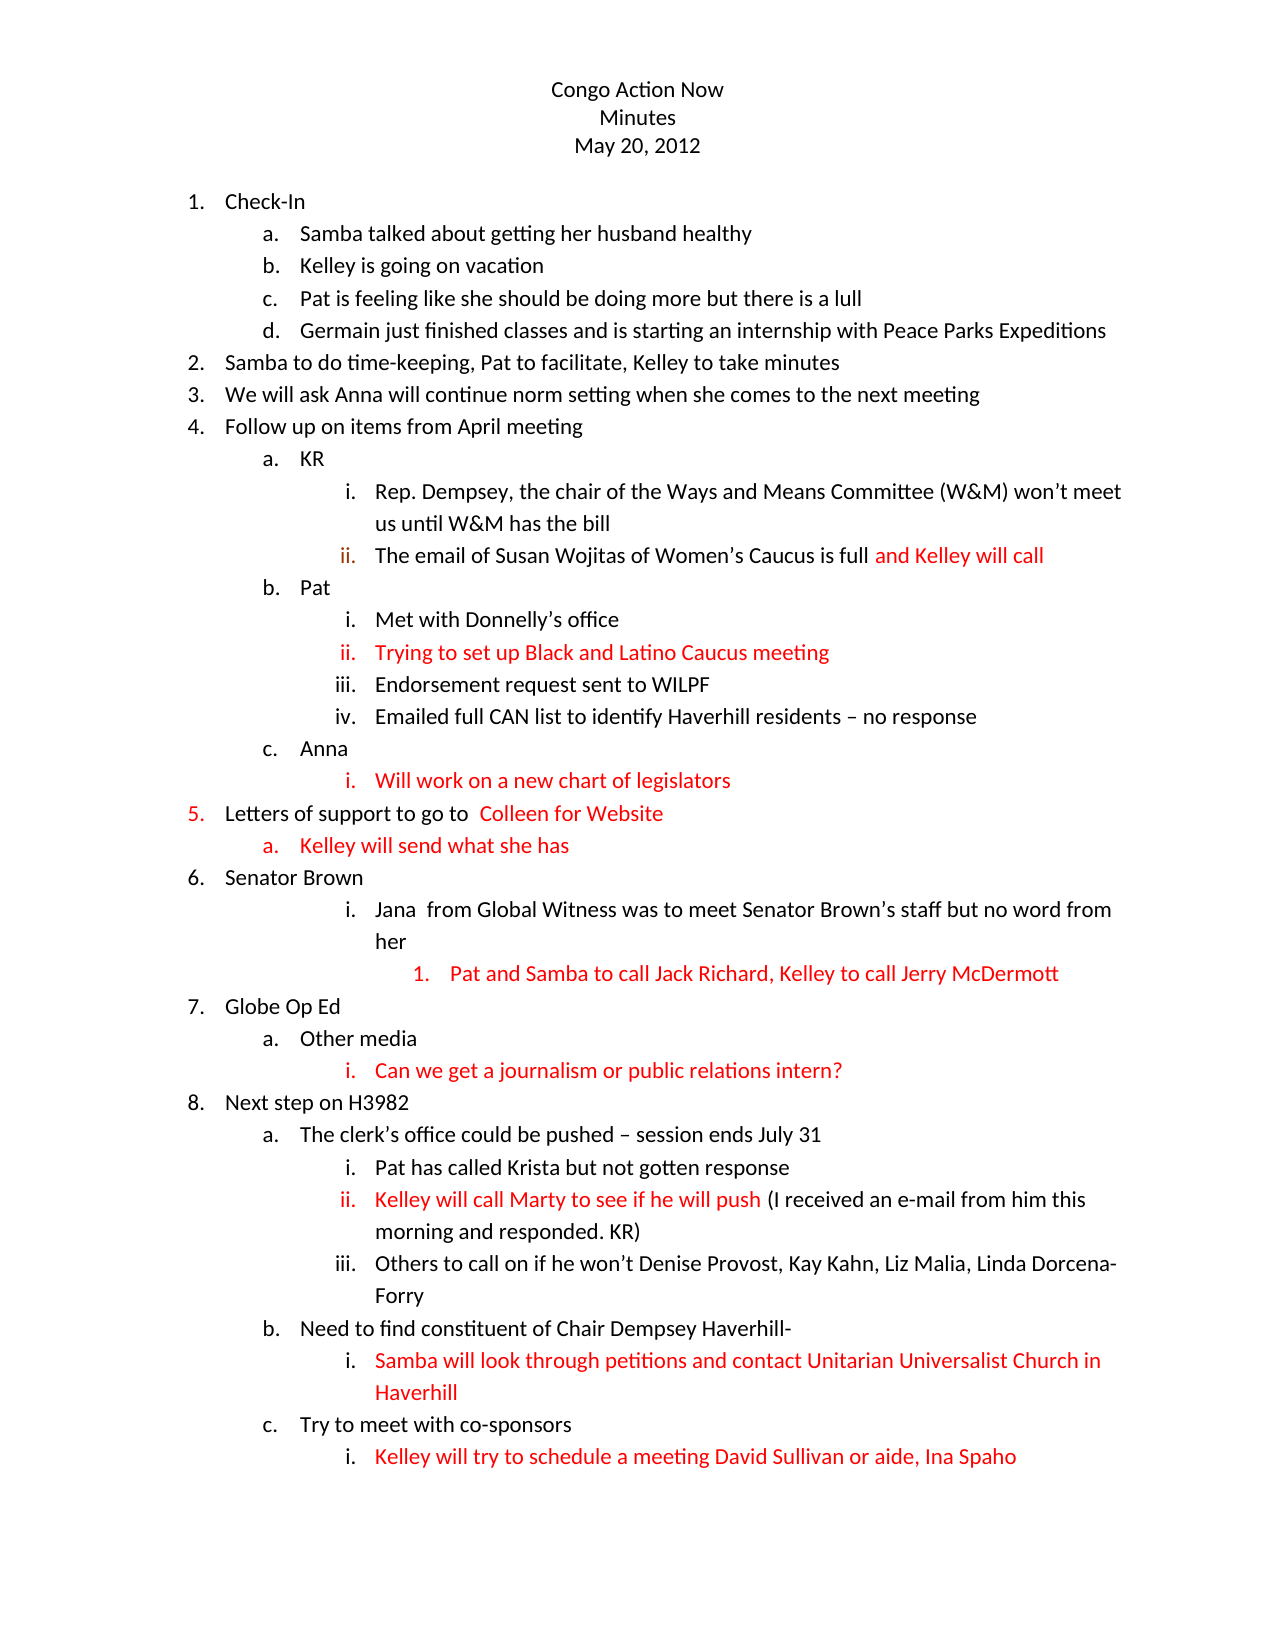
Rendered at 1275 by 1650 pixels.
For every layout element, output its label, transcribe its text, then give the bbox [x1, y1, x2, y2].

list Follow up on items from April meeting [187, 412, 1125, 440]
list We will ask Anna will continue norm setting when she comes to the next meeting [187, 380, 1125, 408]
list Others to call on if he won’t Denise Provost, Kay Kahn, Liz Malia, Linda Dorcena-Forry [356, 1249, 1125, 1309]
list Letters of support to go to Colleen for Website [187, 799, 1125, 827]
list Endorsement request sent to WILPF [356, 670, 1125, 698]
list Pat [262, 573, 1125, 601]
list Can we get a journalism or public relations intern? [356, 1056, 1125, 1084]
list Pat has called Krista but not gotten response [356, 1153, 1125, 1181]
list Globe Op Ed [187, 992, 1125, 1020]
list Will work on a new chart of legislators [356, 766, 1125, 794]
list Kelley will call Marty to see if he will push (I received an e-mail from him this morning and responded. KR) [356, 1185, 1125, 1245]
list Anna [262, 734, 1125, 762]
list Kelley is going on vacation [262, 251, 1125, 279]
list Try to meet with co-sponsors [262, 1410, 1125, 1438]
list Emailed full CAN list to identify Haverhill residents – no response [356, 702, 1125, 730]
list Kelley will try to schedule a meeting David Sullivan or aide, Ina Spaho [356, 1442, 1125, 1470]
list Samba to do time-keeping, Pat to facilitate, Kelley to take minutes [187, 348, 1125, 376]
list Next step on H3982 [187, 1088, 1125, 1116]
list The email of Susan Wojitas of Women’s Caucus is full and Kelley will call [356, 541, 1125, 569]
list Samba will look through petitions and contact Unitarian Universalist Church in Haverhill [356, 1346, 1125, 1406]
list Senator Brown [187, 863, 1125, 891]
list Samba talked about getting her husband healthy [262, 219, 1125, 247]
list KR [262, 444, 1125, 473]
list Pat and Samba to call Jack Richard, Kelley to call Jerry McDermott [412, 959, 1125, 988]
list Pat is feeling like she should be doing more but there is a lull [262, 284, 1125, 312]
list The clerk’s office could be pushed – session ends July 31 [262, 1121, 1125, 1148]
list Trying to set up Black and Latino Caucus meeting [356, 638, 1125, 666]
list Rep. Dempsey, the chair of the Ways and Means Committee (W&M) won’t meet us until W&M has the bill [356, 477, 1125, 537]
list Met with Donnelly’s office [356, 606, 1125, 633]
list Germain just finished classes and is starting an internship with Peace Parks Expeditions [262, 316, 1125, 344]
list Check-In [187, 187, 1125, 215]
list Kelley will send what she has [262, 831, 1125, 859]
list Other media [262, 1024, 1125, 1052]
list Jana from Global Witness was to meet Senator Brown’s staff but no word from her [356, 895, 1125, 955]
list Need to find constituent of Chair Dempsey Haverhill- [262, 1314, 1125, 1342]
